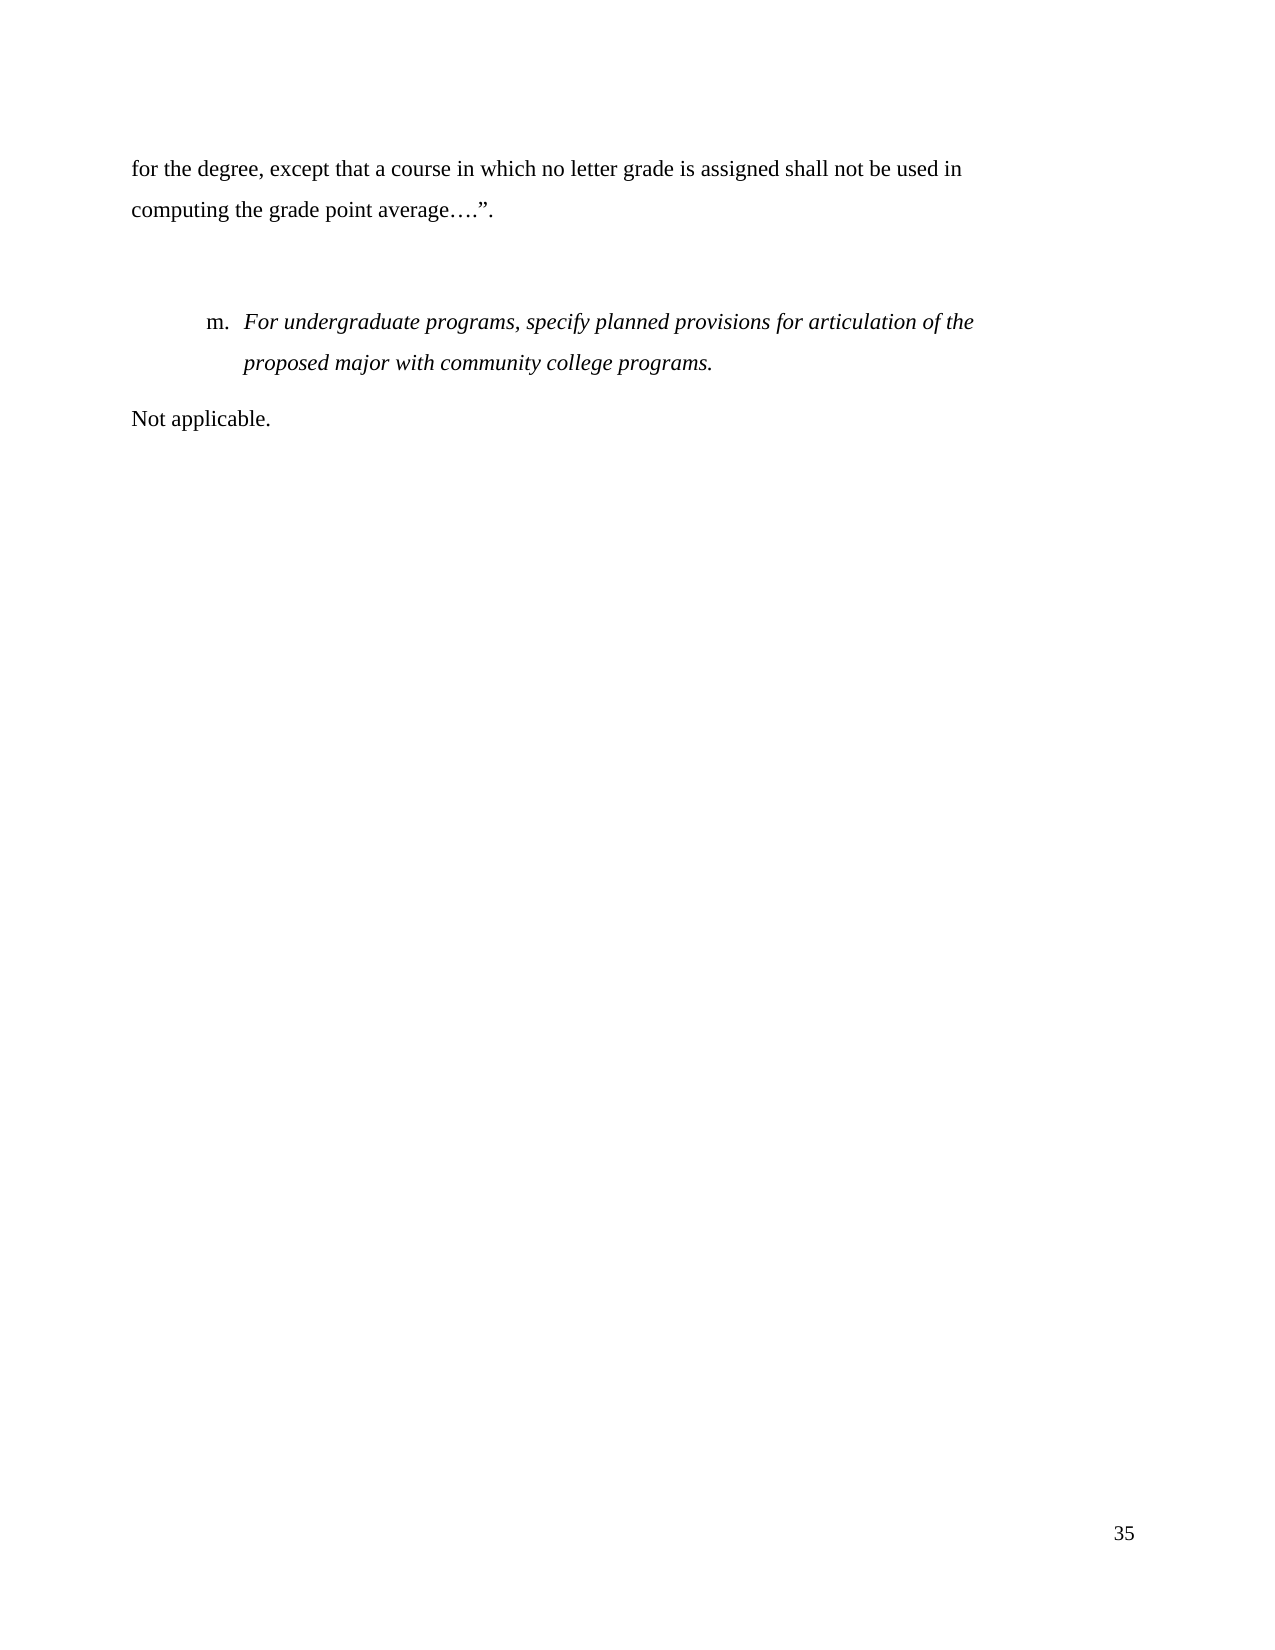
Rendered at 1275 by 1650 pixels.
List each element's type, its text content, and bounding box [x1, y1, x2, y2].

text Not applicable. [131, 399, 1054, 437]
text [131, 150, 1054, 228]
text m. For undergraduate programs, specify planned provisions for articulation of the proposed major with community college programs. [206, 303, 1054, 381]
